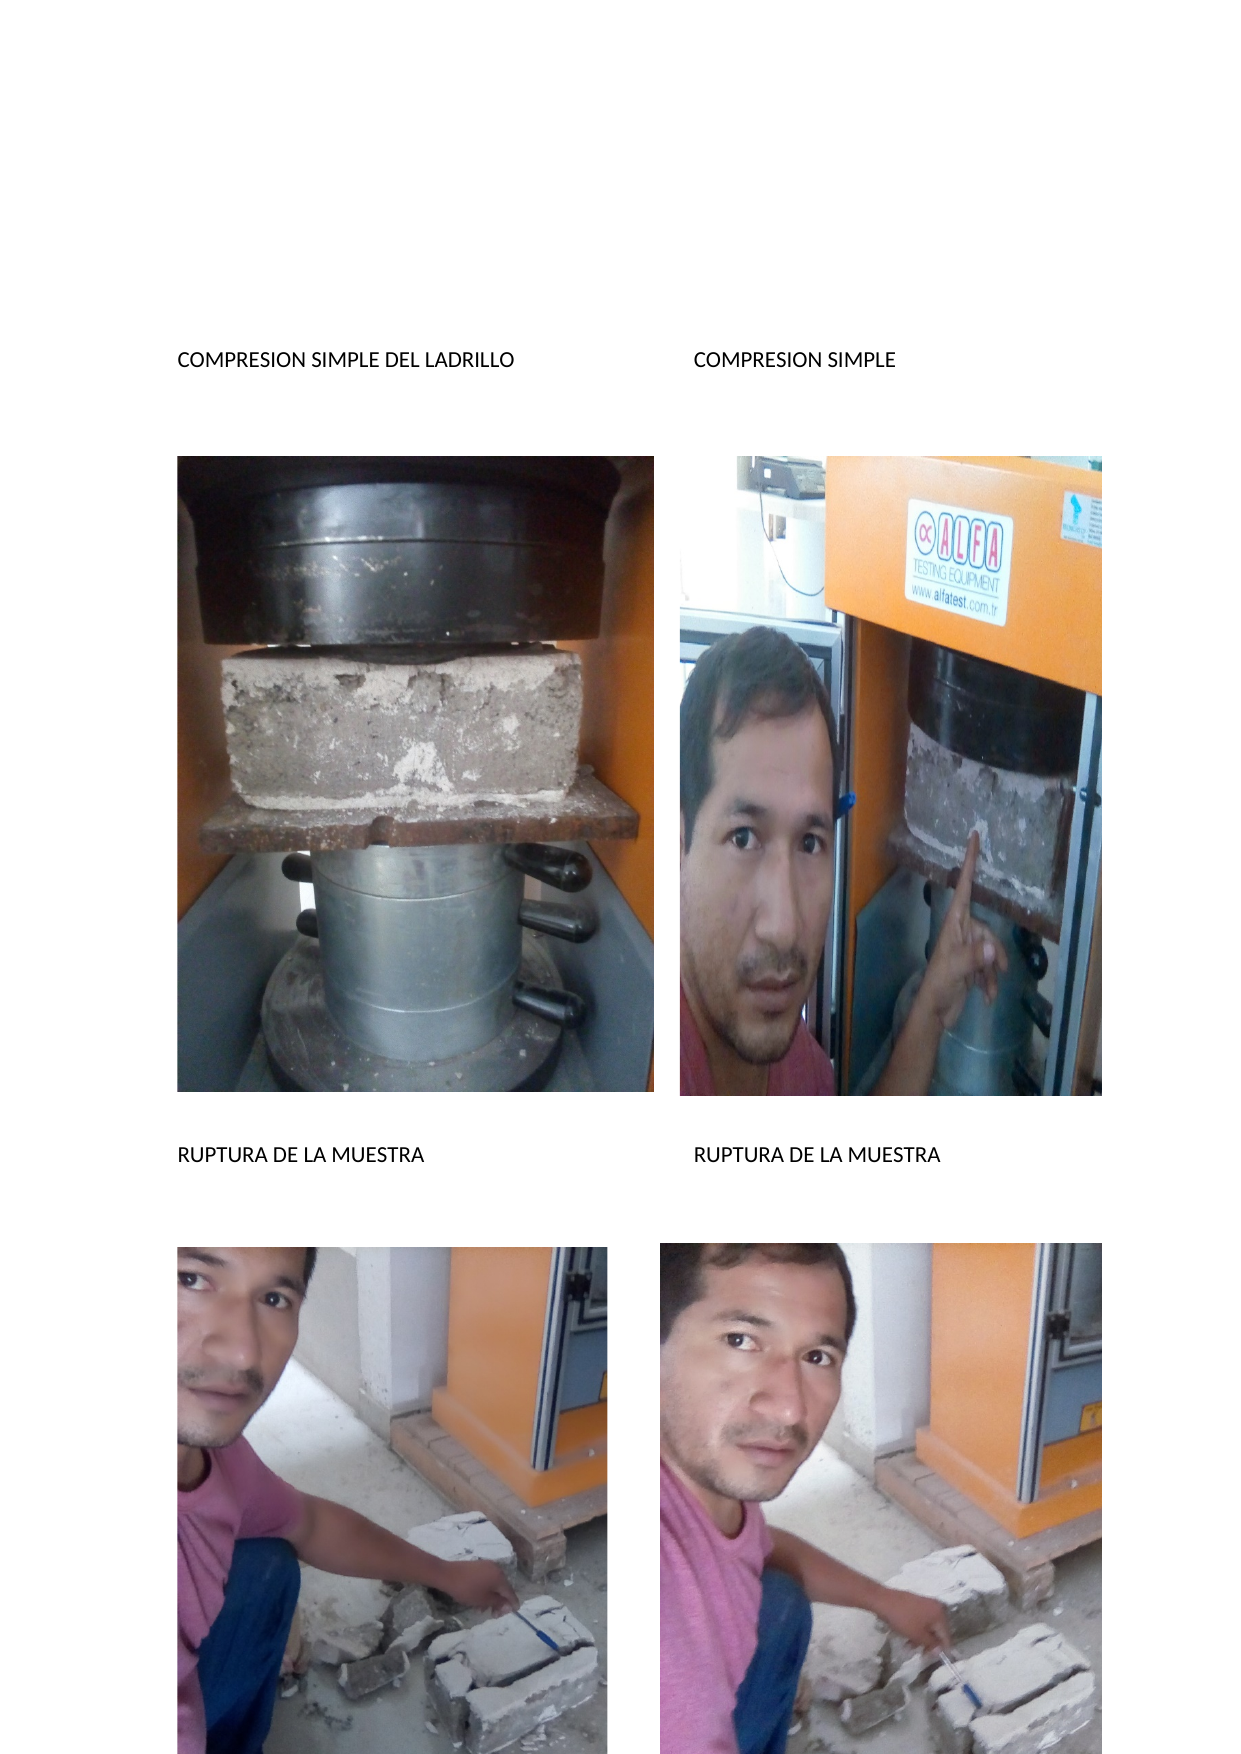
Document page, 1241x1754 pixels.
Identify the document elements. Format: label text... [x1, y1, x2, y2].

picture [679, 456, 1102, 1096]
text RUPTURA DE LA MUESTRA RUPTURA DE LA MUESTRA [177, 1140, 1102, 1168]
picture [177, 456, 654, 1092]
picture [177, 1247, 608, 1754]
picture [660, 1243, 1102, 1754]
text COMPRESION SIMPLE DEL LADRILLO COMPRESION SIMPLE [177, 345, 1102, 373]
